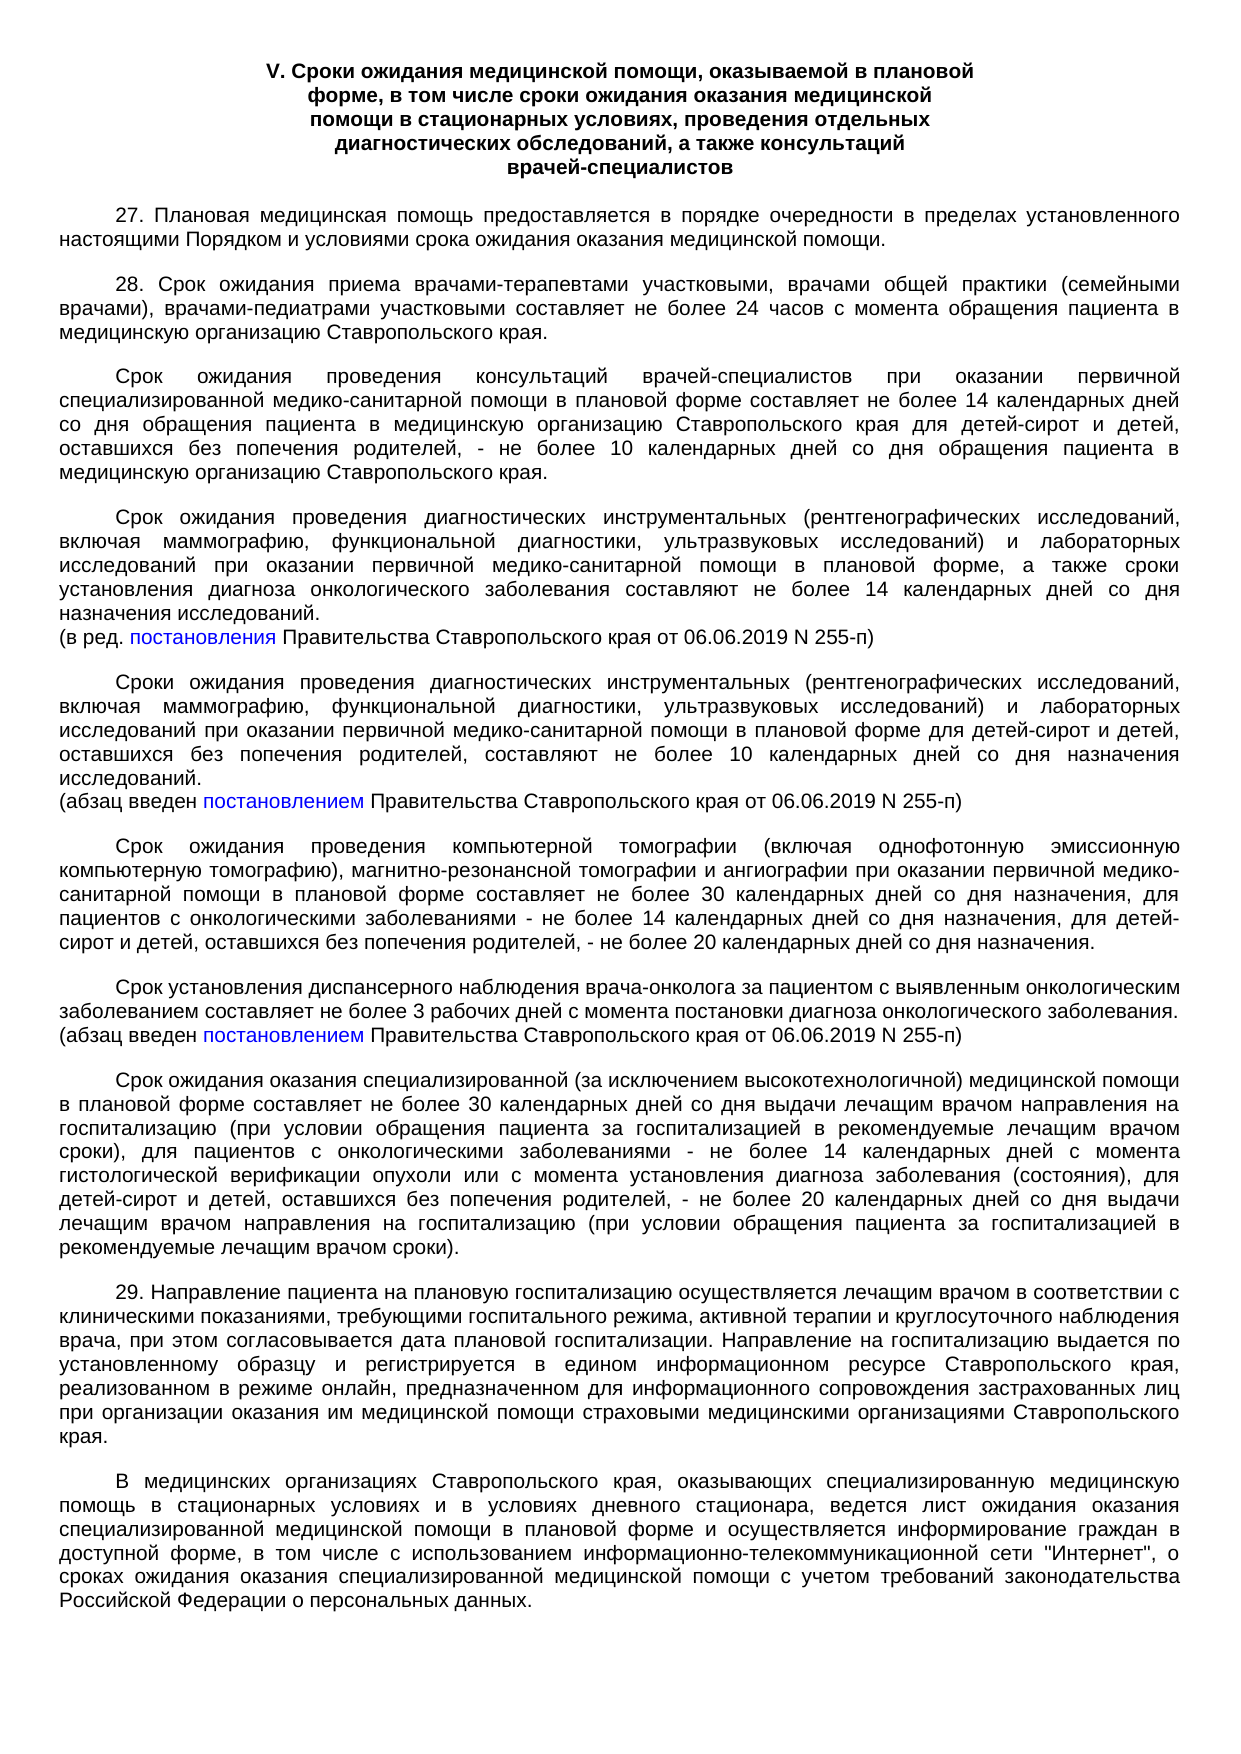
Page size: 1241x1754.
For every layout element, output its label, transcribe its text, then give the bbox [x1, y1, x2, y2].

text Срок установления диспансерного наблюдения врача-онколога за пациентом с выявленным онкологическим заболеванием составляет не более 3 рабочих дней с момента постановки диагноза онкологического заболевания. [59, 975, 1181, 1023]
text диагностических обследований, а также консультаций [59, 131, 1181, 155]
text Срок ожидания проведения консультаций врачей-специалистов при оказании первичной специализированной медико-санитарной помощи в плановой форме составляет не более 14 календарных дней со дня обращения пациента в медицинскую организацию Ставропольского края для детей-сирот и детей, оставшихся без попечения родителей, - не более 10 календарных дней со дня обращения пациента в медицинскую организацию Ставропольского края. [59, 364, 1181, 484]
text Срок ожидания проведения диагностических инструментальных (рентгенографических исследований, включая маммографию, функциональной диагностики, ультразвуковых исследований) и лабораторных исследований при оказании первичной медико-санитарной помощи в плановой форме, а также сроки установления диагноза онкологического заболевания составляют не более 14 календарных дней со дня назначения исследований. [59, 505, 1181, 625]
text (абзац введен постановлением Правительства Ставропольского края от 06.06.2019 N 255-п) [59, 789, 1181, 813]
text врачей-специалистов [59, 155, 1181, 179]
text В медицинских организациях Ставропольского края, оказывающих специализированную медицинскую помощь в стационарных условиях и в условиях дневного стационара, ведется лист ожидания оказания специализированной медицинской помощи в плановой форме и осуществляется информирование граждан в доступной форме, в том числе с использованием информационно-телекоммуникационной сети "Интернет", о сроках ожидания оказания специализированной медицинской помощи с учетом требований законодательства Российской Федерации о персональных данных. [59, 1468, 1181, 1612]
text 28. Срок ожидания приема врачами-терапевтами участковыми, врачами общей практики (семейными врачами), врачами-педиатрами участковыми составляет не более 24 часов с момента обращения пациента в медицинскую организацию Ставропольского края. [59, 272, 1181, 343]
text 29. Направление пациента на плановую госпитализацию осуществляется лечащим врачом в соответствии с клиническими показаниями, требующими госпитального режима, активной терапии и круглосуточного наблюдения врача, при этом согласовывается дата плановой госпитализации. Направление на госпитализацию выдается по установленному образцу и регистрируется в едином информационном ресурсе Ставропольского края, реализованном в режиме онлайн, предназначенном для информационного сопровождения застрахованных лиц при организации оказания им медицинской помощи страховыми медицинскими организациями Ставропольского края. [59, 1280, 1181, 1448]
text Срок ожидания оказания специализированной (за исключением высокотехнологичной) медицинской помощи в плановой форме составляет не более 30 календарных дней со дня выдачи лечащим врачом направления на госпитализацию (при условии обращения пациента за госпитализацией в рекомендуемые лечащим врачом сроки), для пациентов с онкологическими заболеваниями - не более 14 календарных дней с момента гистологической верификации опухоли или с момента установления диагноза заболевания (состояния), для детей-сирот и детей, оставшихся без попечения родителей, - не более 20 календарных дней со дня выдачи лечащим врачом направления на госпитализацию (при условии обращения пациента за госпитализацией в рекомендуемые лечащим врачом сроки). [59, 1067, 1181, 1259]
text помощи в стационарных условиях, проведения отдельных [59, 107, 1181, 131]
text Сроки ожидания проведения диагностических инструментальных (рентгенографических исследований, включая маммографию, функциональной диагностики, ультразвуковых исследований) и лабораторных исследований при оказании первичной медико-санитарной помощи в плановой форме для детей-сирот и детей, оставшихся без попечения родителей, составляют не более 10 календарных дней со дня назначения исследований. [59, 669, 1181, 789]
text V. Сроки ожидания медицинской помощи, оказываемой в плановой [59, 59, 1181, 83]
text (в ред. постановления Правительства Ставропольского края от 06.06.2019 N 255-п) [59, 625, 1181, 649]
text 27. Плановая медицинская помощь предоставляется в порядке очередности в пределах установленного настоящими Порядком и условиями срока ожидания оказания медицинской помощи. [59, 203, 1181, 251]
text Срок ожидания проведения компьютерной томографии (включая однофотонную эмиссионную компьютерную томографию), магнитно-резонансной томографии и ангиографии при оказании первичной медико-санитарной помощи в плановой форме составляет не более 30 календарных дней со дня назначения, для пациентов с онкологическими заболеваниями - не более 14 календарных дней со дня назначения, для детей-сирот и детей, оставшихся без попечения родителей, - не более 20 календарных дней со дня назначения. [59, 834, 1181, 954]
text (абзац введен постановлением Правительства Ставропольского края от 06.06.2019 N 255-п) [59, 1023, 1181, 1047]
text форме, в том числе сроки ожидания оказания медицинской [59, 83, 1181, 107]
